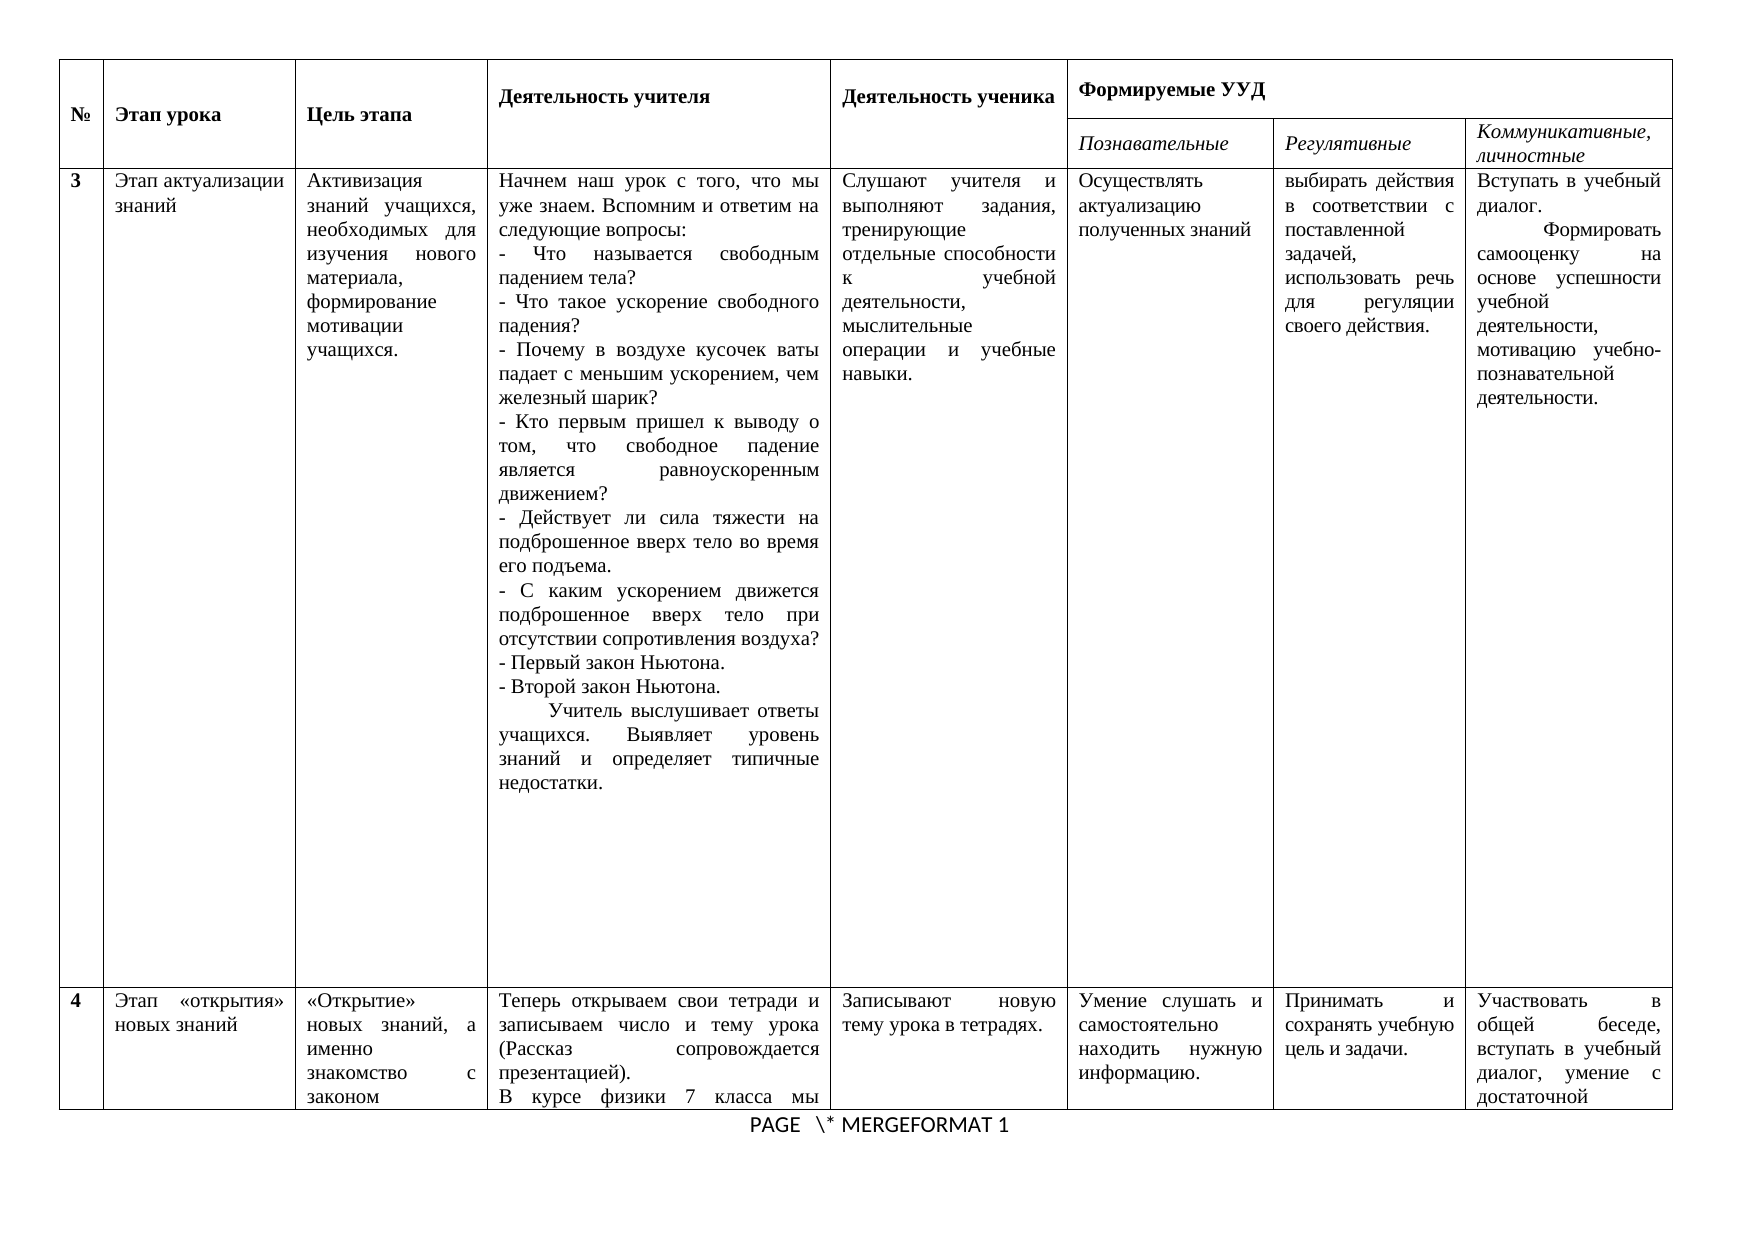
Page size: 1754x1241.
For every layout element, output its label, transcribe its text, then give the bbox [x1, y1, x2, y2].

table_cell Регулятивные [1274, 119, 1465, 167]
table_cell Познавательные [1068, 119, 1273, 167]
table_cell Начнем наш урок с того, что мы уже знаем. Вспомним и ответим на следующие вопросы: - Что называется свободным падением тела? - Что такое ускорение свободного падения? - Почему в воздухе кусочек ваты падает с меньшим ускорением, чем железный шарик? - Кто первым пришел к выводу о том, что свободное падение является равноускоренным движением? - Действует ли сила тяжести на подброшенное вверх тело во время его подъема. - С каким ускорением движется подброшенное вверх тело при отсутствии сопротивления воздуха? - Первый закон Ньютона. - Второй закон Ньютона. Учитель выслушивает ответы учащихся. Выявляет уровень знаний и определяет типичные недостатки. [488, 169, 830, 987]
table_cell 3 [60, 169, 103, 987]
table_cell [831, 988, 1067, 1109]
table_header Деятельность ученика [831, 60, 1067, 167]
table_cell Слушают учителя и выполняют задания, тренирующие отдельные способности к учебной деятельности, мыслительные операции и учебные навыки. [831, 169, 1067, 987]
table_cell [296, 988, 487, 1109]
table_cell Осуществлять актуализацию полученных знаний [1068, 169, 1273, 987]
table_cell выбирать действия в соответствии с поставленной задачей, использовать речь для регуляции своего действия. [1274, 169, 1465, 987]
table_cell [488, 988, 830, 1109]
table_cell Этап «открытия» новых знаний [104, 988, 295, 1109]
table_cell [1466, 988, 1672, 1109]
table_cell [1068, 988, 1273, 1109]
table_header Цель этапа [296, 60, 487, 167]
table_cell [1274, 988, 1465, 1109]
table_header Деятельность учителя [488, 60, 830, 167]
table_cell Коммуникативные, личностные [1466, 119, 1672, 167]
table_cell Этап актуализации знаний [104, 169, 295, 987]
table_header Формируемые УУД [1068, 60, 1672, 118]
table_header № [60, 60, 103, 167]
table_cell 4 [60, 988, 103, 1109]
table_cell Вступать в учебный диалог. Формировать самооценку на основе успешности учебной деятельности, мотивацию учебно-познавательной деятельности. [1466, 169, 1672, 987]
table_cell Активизация знаний учащихся, необходимых для изучения нового материала, формирование мотивации учащихся. [296, 169, 487, 987]
table_header Этап урока [104, 60, 295, 167]
